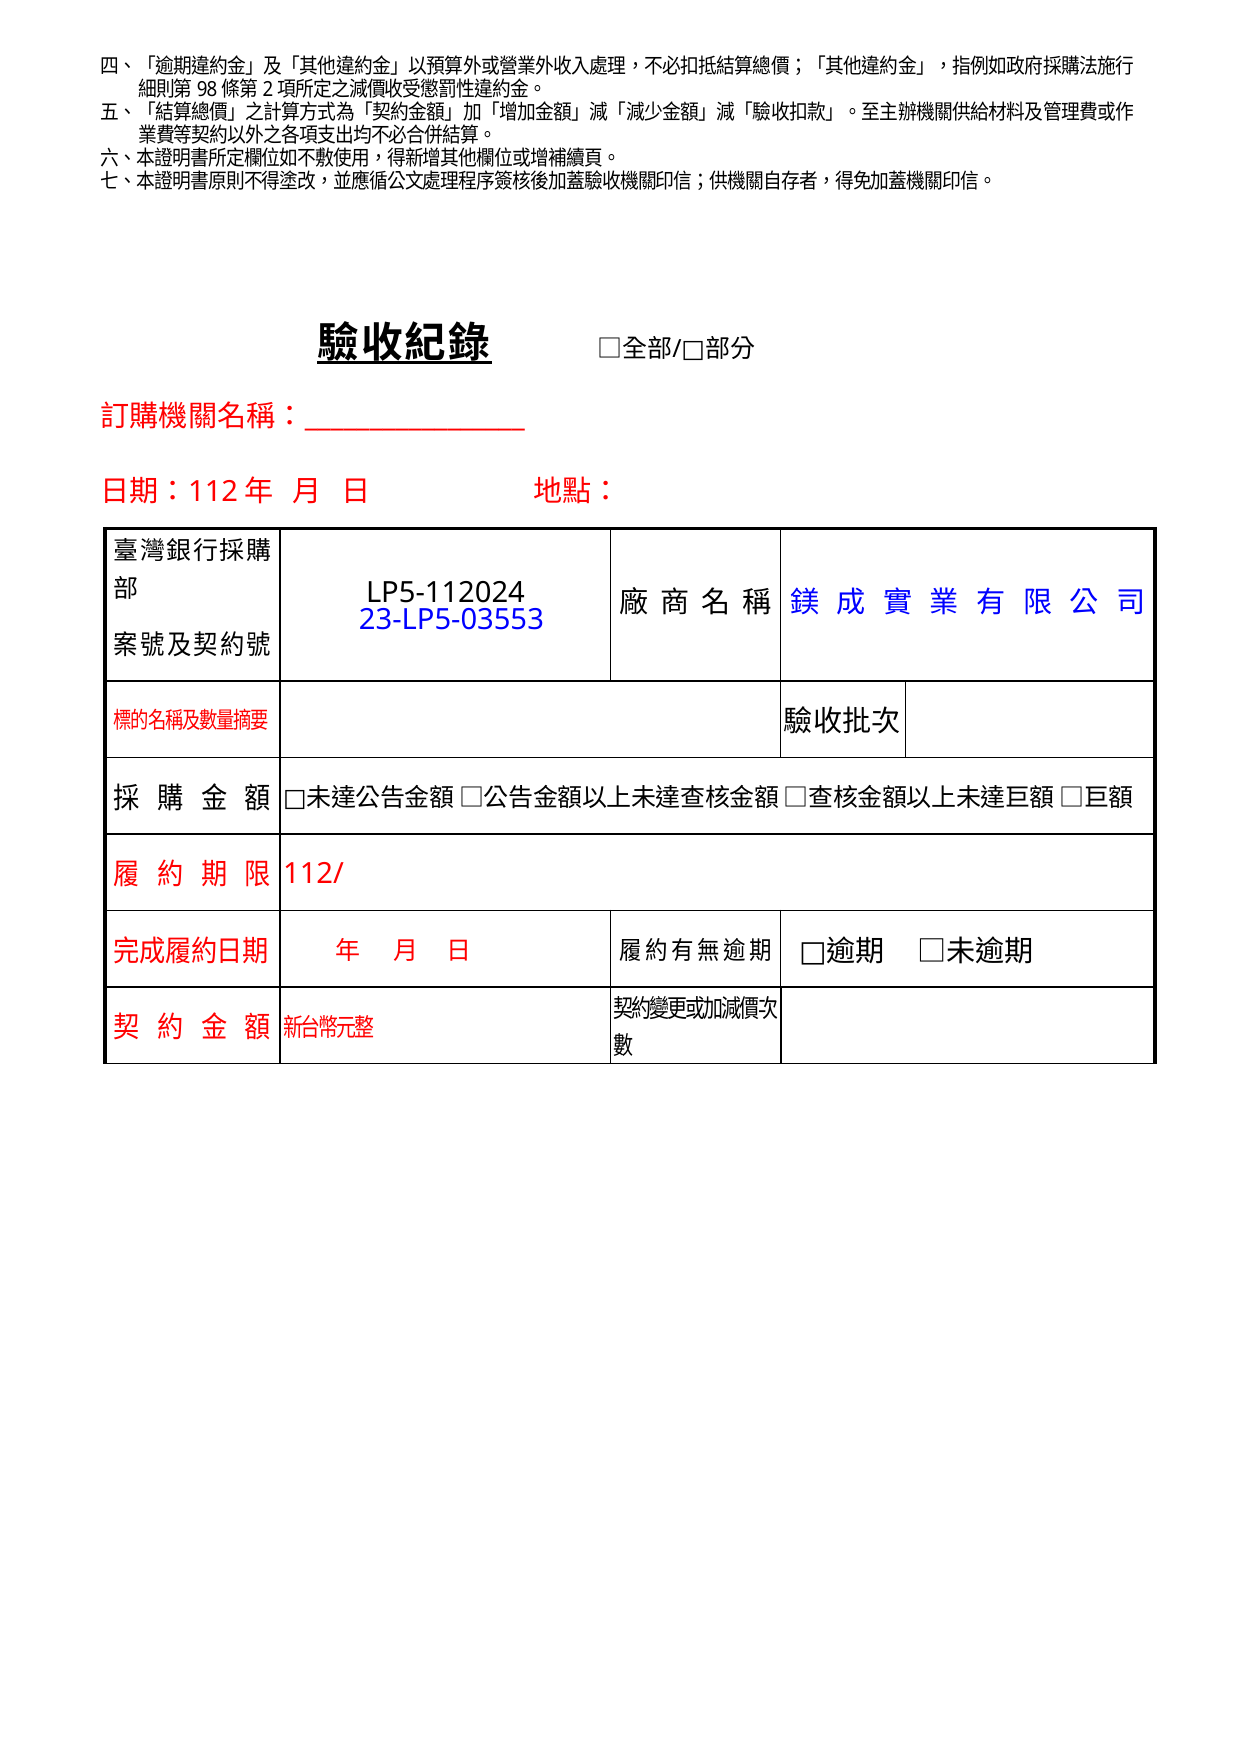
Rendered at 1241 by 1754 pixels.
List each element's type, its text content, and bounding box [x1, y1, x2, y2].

text 驗收紀錄 □全部/□部分 [100, 302, 1148, 377]
table_header 廠商名稱 [611, 530, 780, 680]
table_cell [281, 682, 780, 756]
text 六、本證明書所定欄位如不敷使用，得新增其他欄位或增補續頁。 [100, 147, 1138, 170]
table_header 鎂成實業有限公司 [781, 530, 1153, 680]
table_cell 契約變更或加減價次數 [611, 988, 780, 1063]
table_header LP5-112024 23-LP5-03553 [281, 530, 610, 680]
table_cell 驗收批次 [781, 682, 905, 756]
table_cell 採購金額 [107, 758, 279, 833]
table_cell 履約期限 [107, 835, 279, 909]
text 七、本證明書原則不得塗改，並應循公文處理程序簽核後加蓋驗收機關印信；供機關自存者，得免加蓋機關印信。 [100, 170, 1138, 193]
text 訂購機關名稱：_________________ [100, 377, 1148, 452]
table_cell 履約有無逾期 [611, 911, 780, 986]
text 五、「結算總價」之計算方式為「契約金額」加「增加金額」減「減少金額」減「驗收扣款」。至主辦機關供給材料及管理費或作業費等契約以外之各項支出均不必合併結算。 [100, 101, 1138, 147]
table_cell [782, 988, 1153, 1063]
table_cell □未達公告金額 □公告金額以上未達查核金額 □查核金額以上未達巨額 □巨額 [281, 758, 1153, 833]
text 日期：112年 月 日 地點： [100, 452, 1140, 527]
table_cell 標的名稱及數量摘要 [107, 682, 279, 756]
table_header 臺灣銀行採購部 案號及契約號 [107, 530, 279, 680]
table_cell 完成履約日期 [107, 911, 279, 986]
table_cell [906, 682, 1153, 756]
table_cell 新台幣元整 [281, 988, 610, 1063]
table_cell 112/ [281, 835, 1153, 909]
table_cell □逾期 □未逾期 [781, 911, 1153, 986]
table_cell 契約金額 [107, 988, 279, 1063]
text 四、「逾期違約金」及「其他違約金」以預算外或營業外收入處理，不必扣抵結算總價；「其他違約金」，指例如政府採購法施行細則第98條第2項所定之減價收受懲罰性違約金。 [100, 55, 1138, 101]
table_cell 年 月 日 [281, 911, 610, 986]
